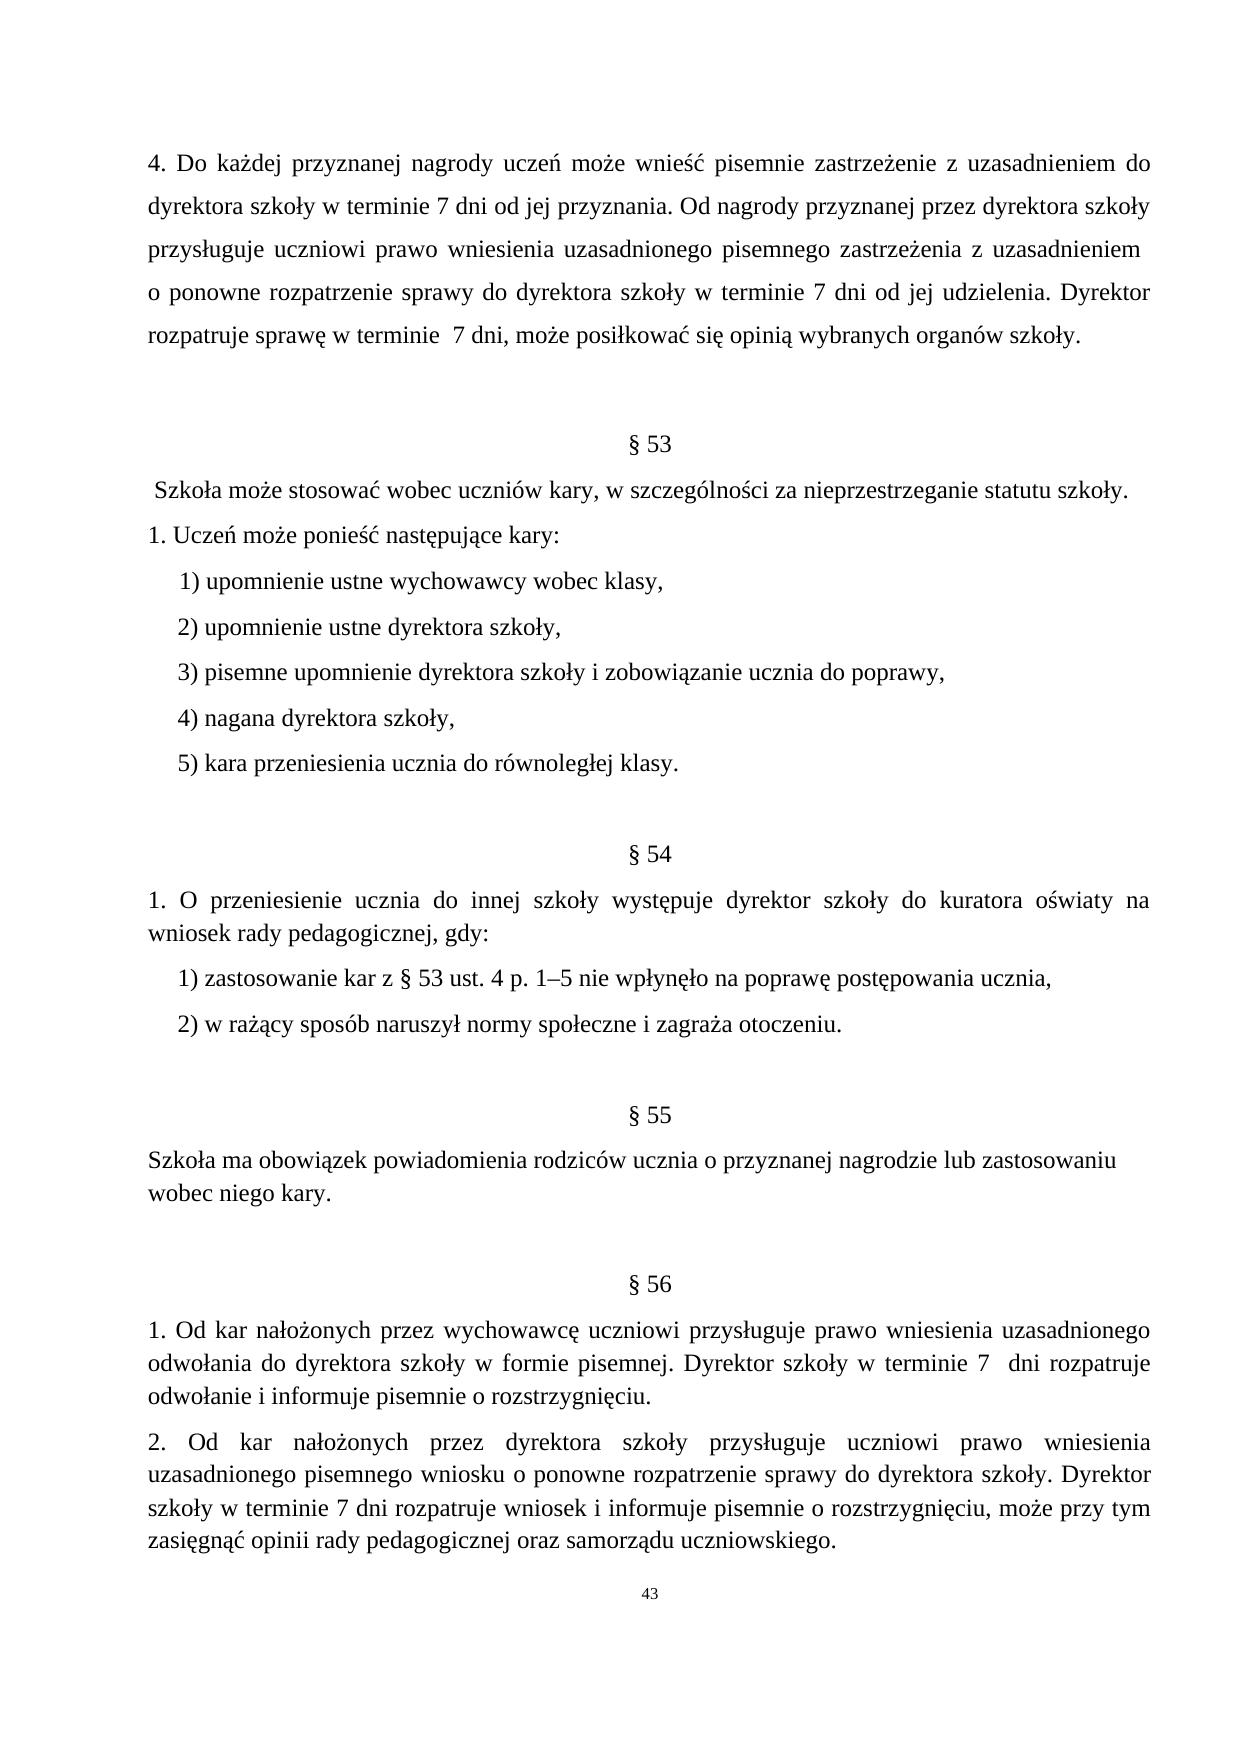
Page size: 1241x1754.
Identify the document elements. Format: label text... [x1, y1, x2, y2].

text 1. Uczeń może ponieść następujące kary: [148, 521, 1152, 549]
text § 55 [148, 1100, 1152, 1129]
text 1. O przeniesienie ucznia do innej szkoły występuje dyrektor szkoły do kuratora oświaty na wniosek rady pedagogicznej, gdy: [148, 885, 1152, 947]
text 2) upomnienie ustne dyrektora szkoły, [177, 612, 1152, 640]
text 5) kara przeniesienia ucznia do równoległej klasy. [177, 748, 1152, 777]
text 3) pisemne upomnienie dyrektora szkoły i zobowiązanie ucznia do poprawy, [177, 657, 1152, 686]
text 1) upomnienie ustne wychowawcy wobec klasy, [148, 566, 1152, 595]
text 1. Od kar nałożonych przez wychowawcę uczniowi przysługuje prawo wniesienia uzasadnionego odwołania do dyrektora szkoły w formie pisemnej. Dyrektor szkoły w terminie 7 dni rozpatruje odwołanie i informuje pisemnie o rozstrzygnięciu. [148, 1315, 1152, 1410]
text 2. Od kar nałożonych przez dyrektora szkoły przysługuje uczniowi prawo wniesienia uzasadnionego pisemnego wniosku o ponowne rozpatrzenie sprawy do dyrektora szkoły. Dyrektor szkoły w terminie 7 dni rozpatruje wniosek i informuje pisemnie o rozstrzygnięciu, może przy tym zasięgnąć opinii rady pedagogicznej oraz samorządu uczniowskiego. [148, 1427, 1152, 1554]
text § 56 [148, 1269, 1152, 1298]
text § 54 [148, 839, 1152, 868]
text 1) zastosowanie kar z § 53 ust. 4 p. 1–5 nie wpłynęło na poprawę postępowania ucznia, [177, 963, 1152, 992]
text 4) nagana dyrektora szkoły, [177, 703, 1152, 731]
text Szkoła ma obowiązek powiadomienia rodziców ucznia o przyznanej nagrodzie lub zastosowaniu wobec niego kary. [148, 1145, 1152, 1207]
text 2) w rażący sposób naruszył normy społeczne i zagraża otoczeniu. [177, 1009, 1152, 1038]
text Szkoła może stosować wobec uczniów kary, w szczególności za nieprzestrzeganie statutu szkoły. [148, 475, 1152, 504]
text § 53 [148, 429, 1152, 458]
text 4. Do każdej przyznanej nagrody uczeń może wnieść pisemnie zastrzeżenie z uzasadnieniem do dyrektora szkoły w terminie 7 dni od jej przyznania. Od nagrody przyznanej przez dyrektora szkoły przysługuje uczniowi prawo wniesienia uzasadnionego pisemnego zastrzeżenia z uzasadnieniem o ponowne rozpatrzenie sprawy do dyrektora szkoły w terminie 7 dni od jej udzielenia. Dyrektor rozpatruje sprawę w terminie 7 dni, może posiłkować się opinią wybranych organów szkoły. [148, 148, 1152, 349]
